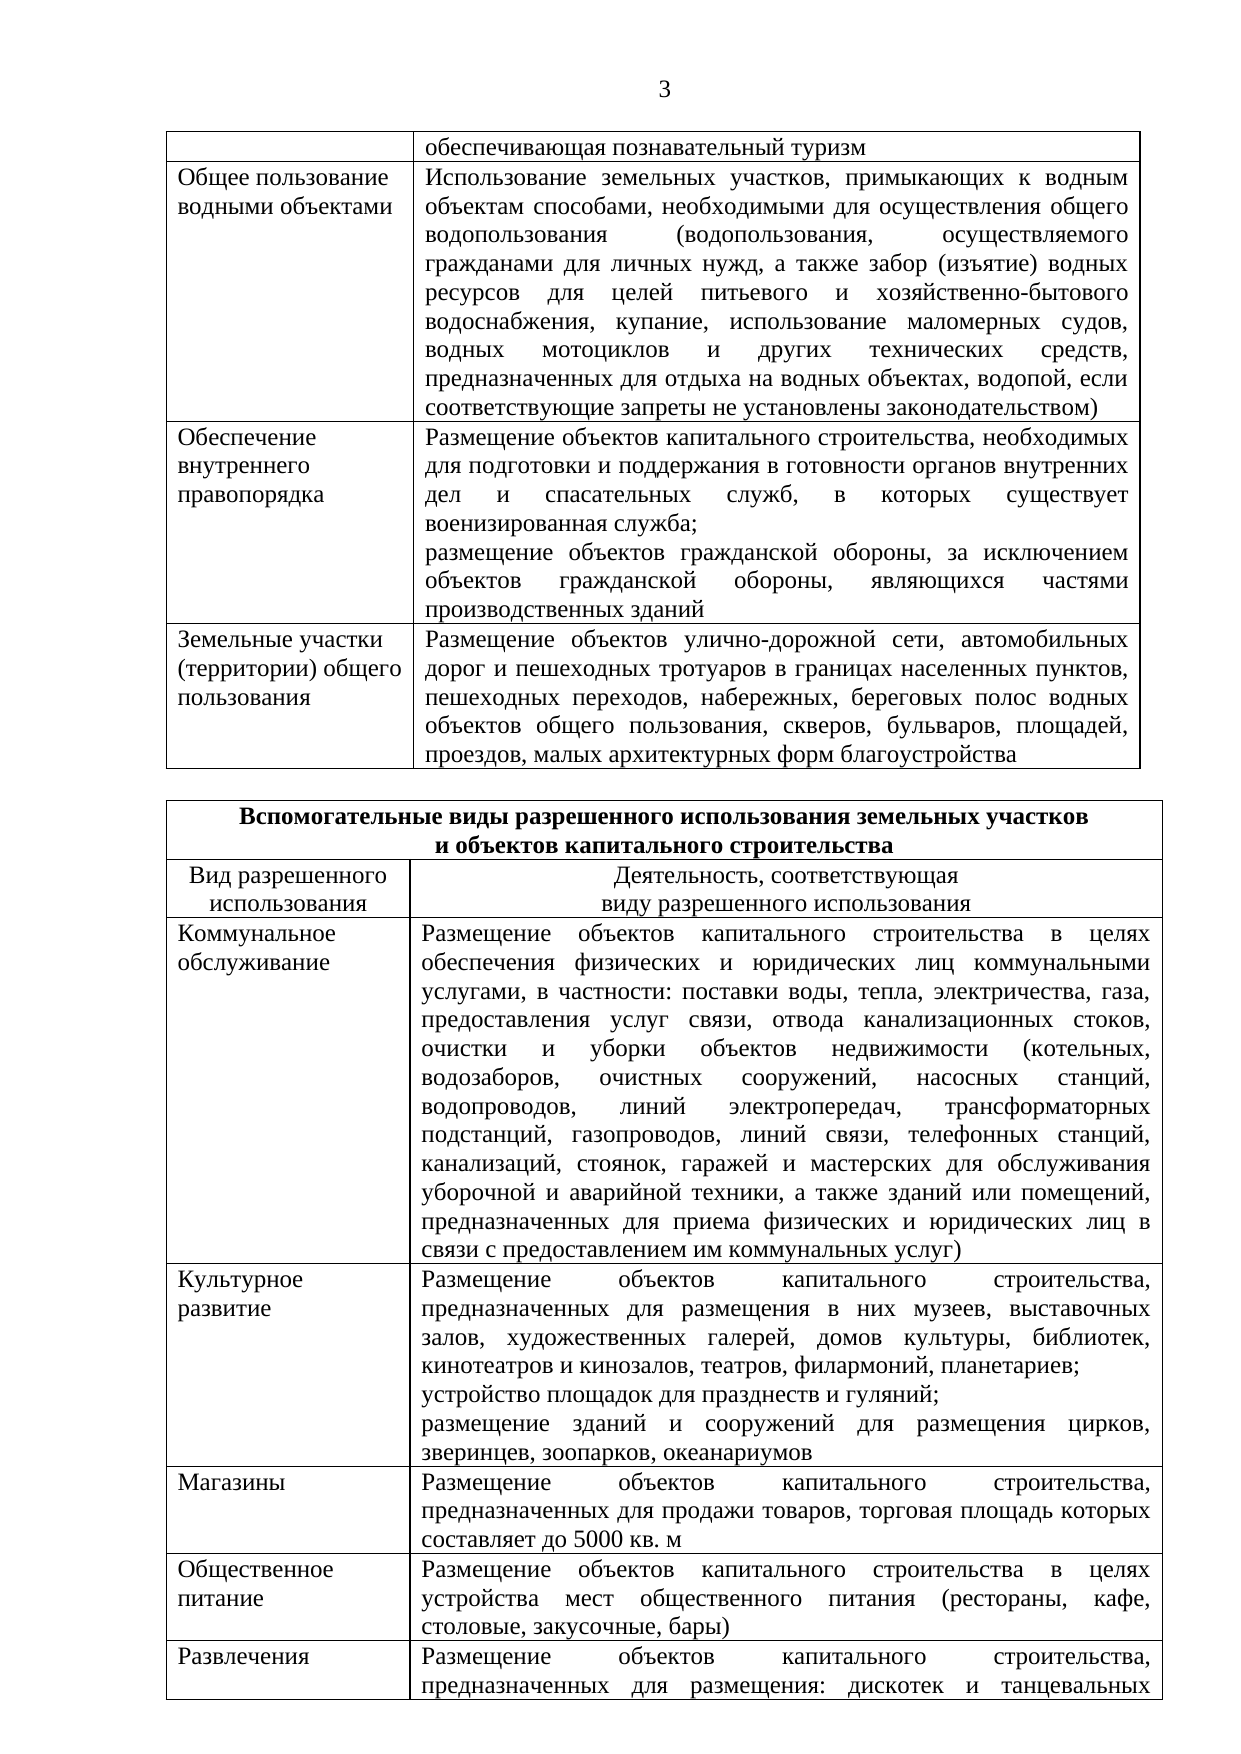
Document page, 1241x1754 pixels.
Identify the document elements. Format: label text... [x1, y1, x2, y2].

table_cell Размещение объектов капитального строительства в целях устройства мест общественного питания (рестораны, кафе, столовые, закусочные, бары) [411, 1554, 1162, 1640]
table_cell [167, 132, 413, 161]
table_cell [414, 132, 1139, 161]
table_cell Деятельность, соответствующая виду разрешенного использования [411, 860, 1162, 917]
table_cell Общественное питание [167, 1554, 409, 1640]
table_cell Земельные участки (территории) общего пользования [167, 624, 413, 768]
table_header Вспомогательные виды разрешенного использования земельных участков и объектов капитального строительства [167, 801, 1162, 859]
table_cell Обеспечение внутреннего правопорядка [167, 422, 413, 623]
table_cell Размещение объектов капитального строительства, необходимых для подготовки и поддержания в готовности органов внутренних дел и спасательных служб, в которых существует военизированная служба; размещение объектов гражданской обороны, за исключением объектов гражданской обороны, являющихся частями производственных зданий [414, 422, 1139, 623]
table_cell Коммунальное обслуживание [167, 918, 409, 1263]
table_cell Размещение объектов капитального строительства, предназначенных для продажи товаров, торговая площадь которых составляет до 5000 кв. м [411, 1467, 1162, 1553]
table_cell Вид разрешенного использования [167, 860, 409, 917]
table_cell Размещение объектов капитального строительства, предназначенных для размещения в них музеев, выставочных залов, художественных галерей, домов культуры, библиотек, кинотеатров и кинозалов, театров, филармоний, планетариев; устройство площадок для празднеств и гуляний; размещение зданий и сооружений для размещения цирков, зверинцев, зоопарков, океанариумов [411, 1264, 1162, 1466]
table_cell Культурное развитие [167, 1264, 409, 1466]
table_cell Развлечения [167, 1641, 409, 1699]
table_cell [411, 1641, 1162, 1699]
table_cell Общее пользование водными объектами [167, 162, 413, 421]
table_cell Размещение объектов капитального строительства в целях обеспечения физических и юридических лиц коммунальными услугами, в частности: поставки воды, тепла, электричества, газа, предоставления услуг связи, отвода канализационных стоков, очистки и уборки объектов недвижимости (котельных, водозаборов, очистных сооружений, насосных станций, водопроводов, линий электропередач, трансформаторных подстанций, газопроводов, линий связи, телефонных станций, канализаций, стоянок, гаражей и мастерских для обслуживания уборочной и аварийной техники, а также зданий или помещений, предназначенных для приема физических и юридических лиц в связи с предоставлением им коммунальных услуг) [411, 918, 1162, 1263]
table_cell Магазины [167, 1467, 409, 1553]
table_cell Использование земельных участков, примыкающих к водным объектам способами, необходимыми для осуществления общего водопользования (водопользования, осуществляемого гражданами для личных нужд, а также забор (изъятие) водных ресурсов для целей питьевого и хозяйственно-бытового водоснабжения, купание, использование маломерных судов, водных мотоциклов и других технических средств, предназначенных для отдыха на водных объектах, водопой, если соответствующие запреты не установлены законодательством) [414, 162, 1139, 421]
table_cell Размещение объектов улично-дорожной сети, автомобильных дорог и пешеходных тротуаров в границах населенных пунктов, пешеходных переходов, набережных, береговых полос водных объектов общего пользования, скверов, бульваров, площадей, проездов, малых архитектурных форм благоустройства [414, 624, 1139, 768]
